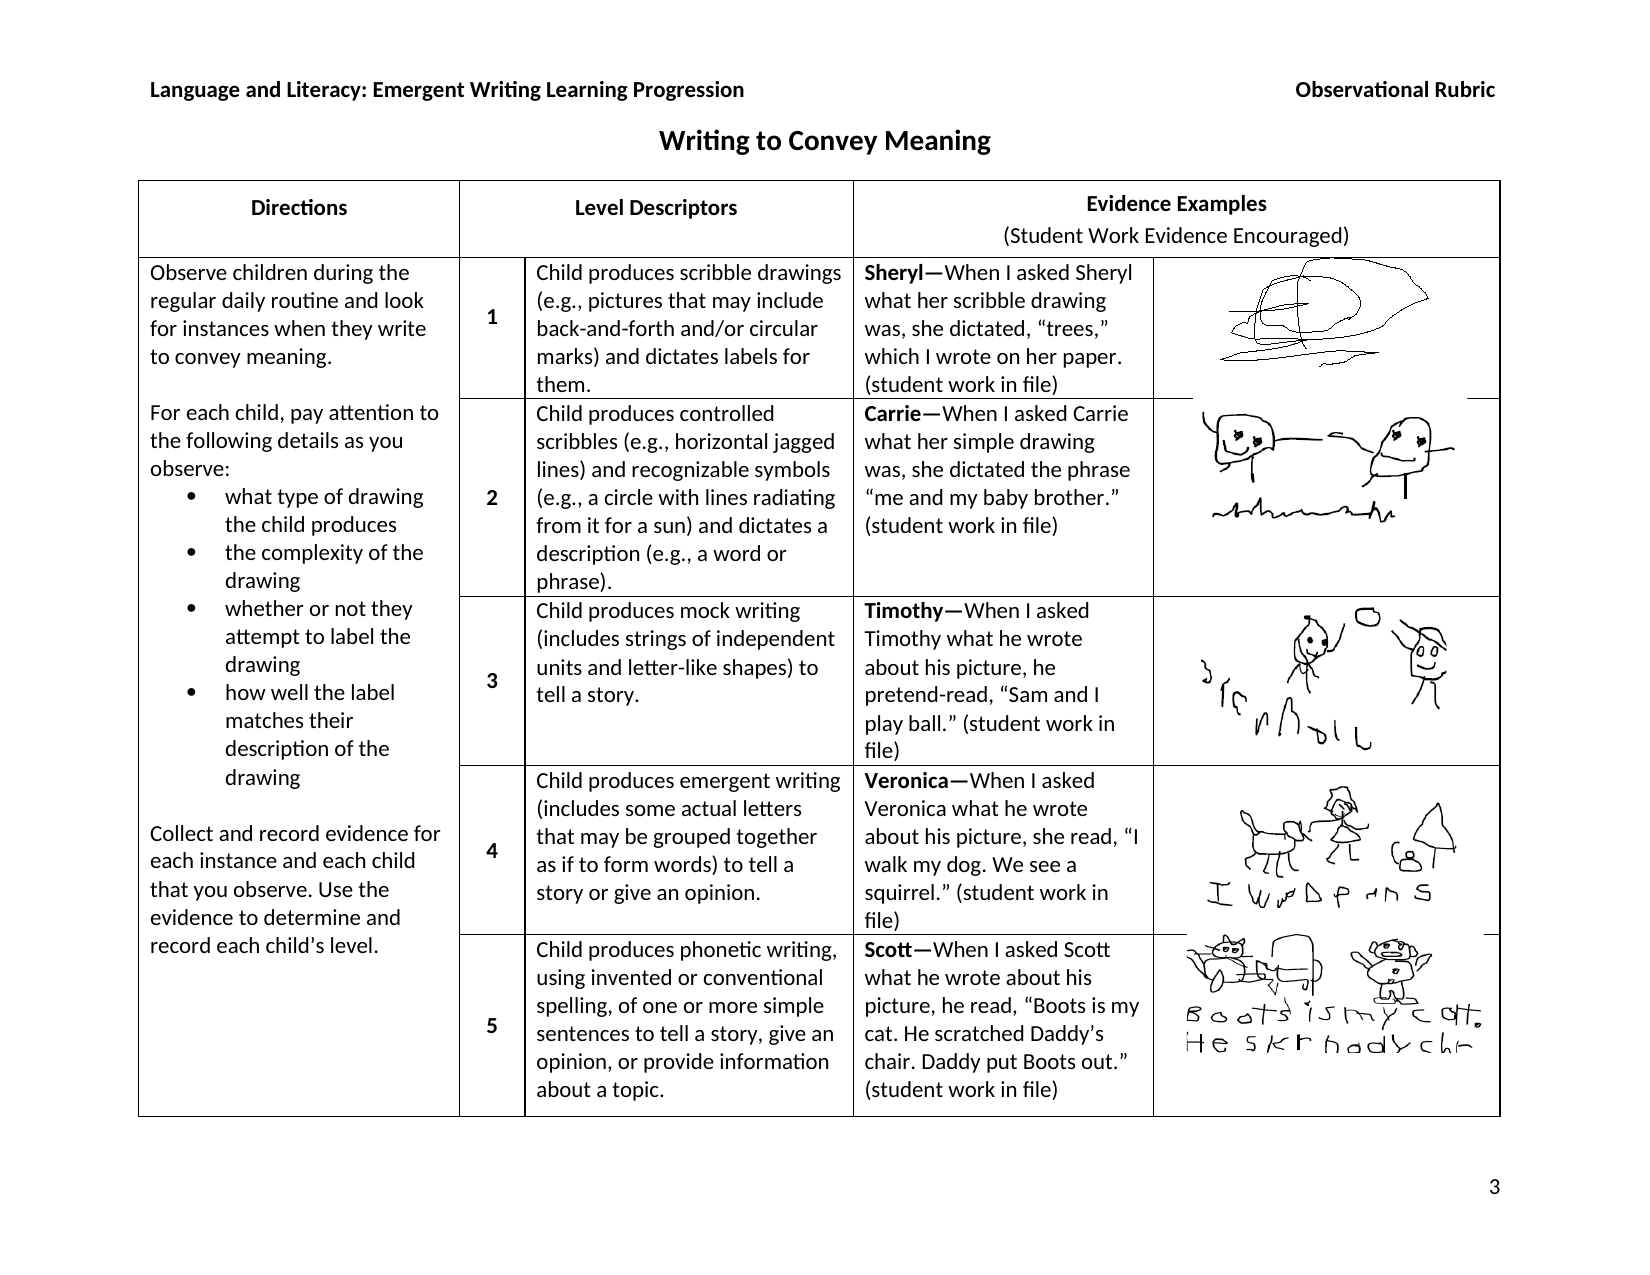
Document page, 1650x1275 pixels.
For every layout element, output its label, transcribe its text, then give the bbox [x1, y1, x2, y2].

table_cell Scott—When I asked Scott what he wrote about his picture, he read, “Boots is my cat. He scratched Daddy’s chair. Daddy put Boots out.” (student work in file) [854, 935, 1153, 1116]
table_cell Observe children during the regular daily routine and look for instances when they write to convey meaning. For each child, pay attention to the following details as you observe: what type of drawing the child produces the complexity of the drawing whether or not they attempt to label the drawing how well the label matches their description of the drawing Collect and record evidence for each instance and each child that you observe. Use the evidence to determine and record each child’s level. [139, 258, 459, 1116]
table_cell Child produces controlled scribbles (e.g., horizontal jagged lines) and recognizable symbols (e.g., a circle with lines radiating from it for a sun) and dictates a description (e.g., a word or phrase). [526, 399, 853, 596]
table_cell Veronica—When I asked Veronica what he wrote about his picture, she read, “I walk my dog. We see a squirrel.” (student work in file) [854, 766, 1153, 934]
table_cell Timothy—When I asked Timothy what he wrote about his picture, he pretend-read, “Sam and I play ball.” (student work in file) [854, 597, 1153, 765]
table_cell Child produces emergent writing (includes some actual letters that may be grouped together as if to form words) to tell a story or give an opinion. [526, 766, 853, 934]
table_cell [1154, 766, 1499, 934]
table_cell 4 [460, 766, 524, 934]
table_cell Child produces mock writing (includes strings of independent units and letter-like shapes) to tell a story. [526, 597, 853, 765]
table_header Evidence Examples (Student Work Evidence Encouraged) [854, 181, 1499, 257]
table_cell [1154, 935, 1499, 1116]
table_cell 3 [460, 597, 524, 765]
table_cell [1154, 399, 1499, 596]
table_cell Child produces scribble drawings (e.g., pictures that may include back-and-forth and/or circular marks) and dictates labels for them. [526, 258, 853, 398]
text Writing to Convey Meaning [150, 122, 1500, 157]
table_cell 2 [460, 399, 524, 596]
table_cell [1154, 258, 1499, 398]
table_cell Carrie—When I asked Carrie what her simple drawing was, she dictated the phrase “me and my baby brother.” (student work in file) [854, 399, 1153, 596]
table_cell Sheryl—When I asked Sheryl what her scribble drawing was, she dictated, “trees,” which I wrote on her paper. (student work in file) [854, 258, 1153, 398]
table_cell Child produces phonetic writing, using invented or conventional spelling, of one or more simple sentences to tell a story, give an opinion, or provide information about a topic. [526, 935, 853, 1116]
table_cell 1 [460, 258, 524, 398]
table_cell 5 [460, 935, 524, 1116]
table_header Directions [139, 181, 459, 257]
table_cell [1154, 597, 1499, 765]
table_header Level Descriptors [460, 181, 853, 257]
